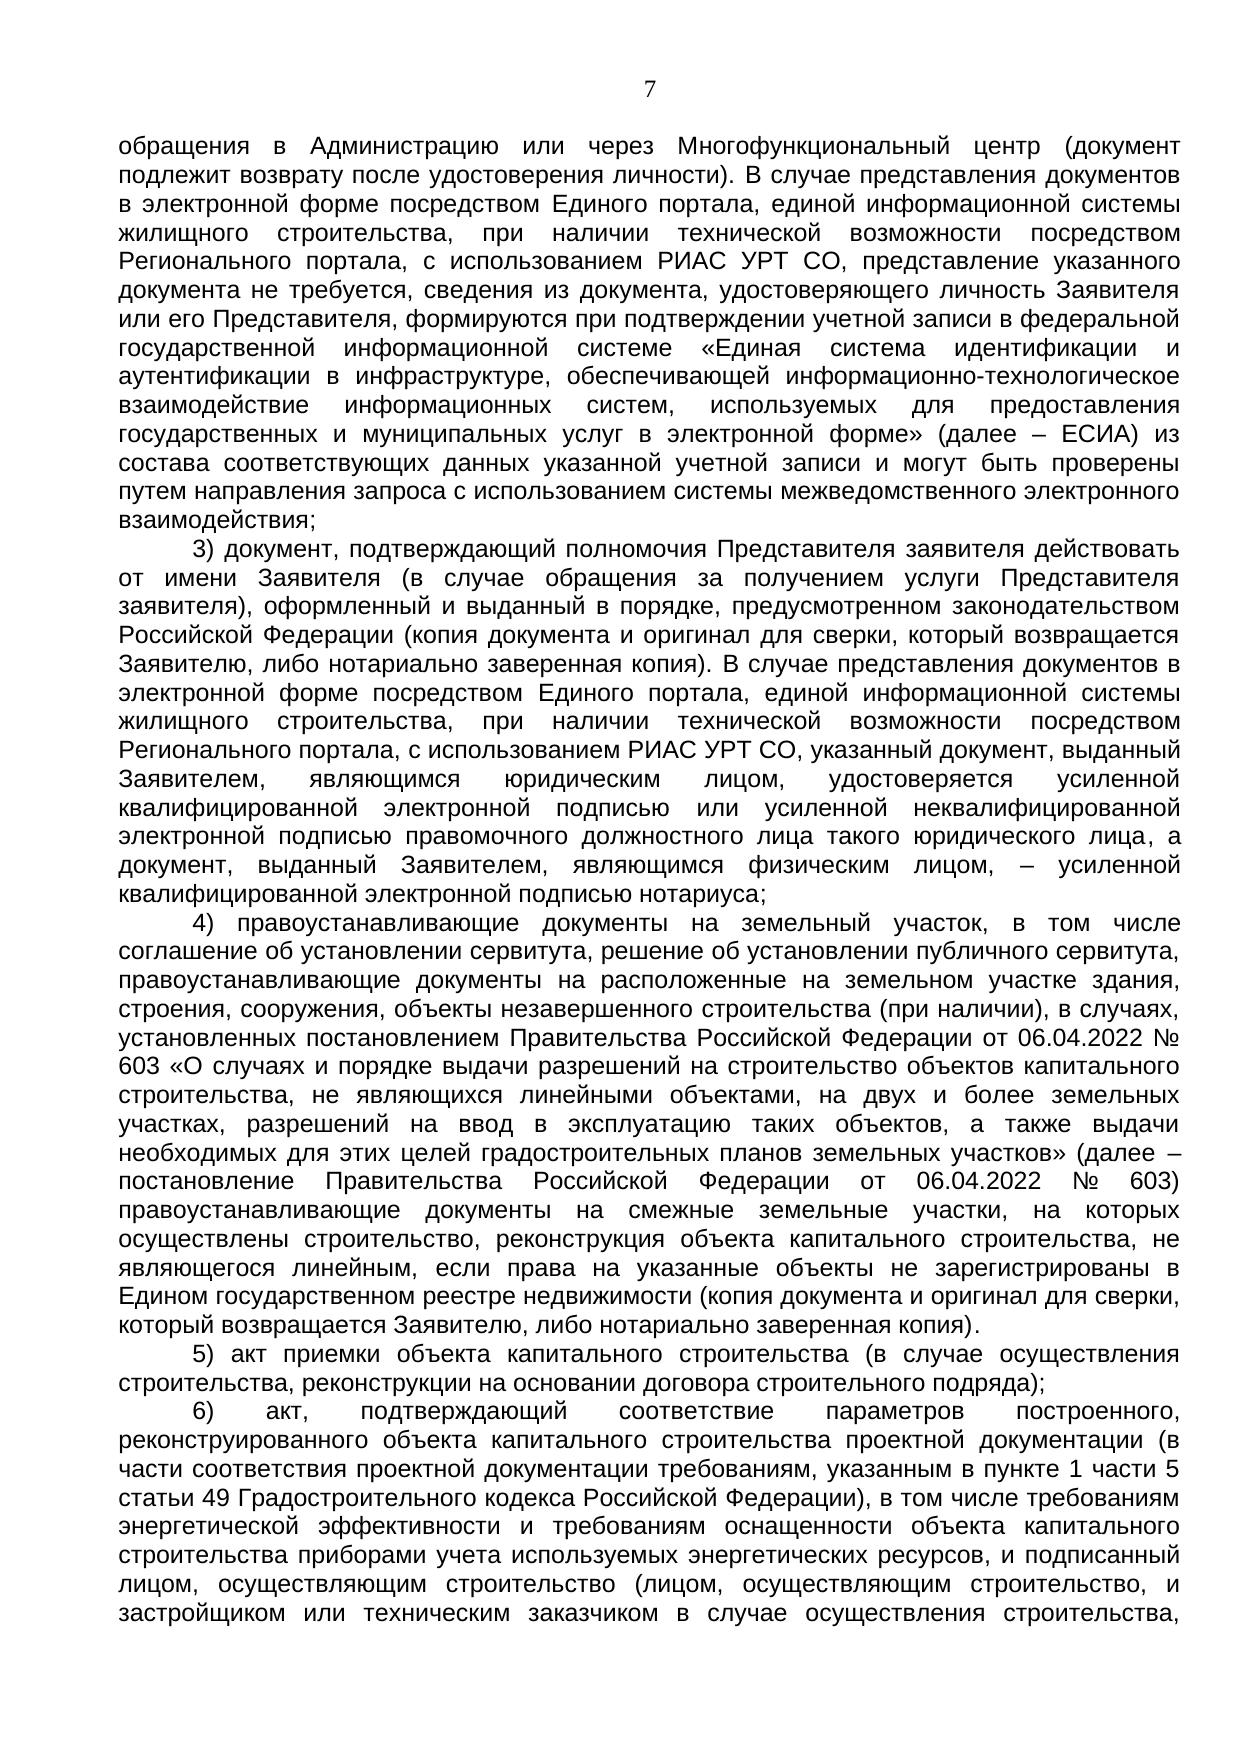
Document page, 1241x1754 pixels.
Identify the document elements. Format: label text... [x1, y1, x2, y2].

text 4) правоустанавливающие документы на земельный участок, в том числе соглашение об установлении сервитута, решение об установлении публичного сервитута, правоустанавливающие документы на расположенные на земельном участке здания, строения, сооружения, объекты незавершенного строительства (при наличии), в случаях, установленных постановлением Правительства Российской Федерации от 06.04.2022 № 603 «О случаях и порядке выдачи разрешений на строительство объектов капитального строительства, не являющихся линейными объектами, на двух и более земельных участках, разрешений на ввод в эксплуатацию таких объектов, а также выдачи необходимых для этих целей градостроительных планов земельных участков» (далее – постановление Правительства Российской Федерации от 06.04.2022 № 603) правоустанавливающие документы на смежные земельные участки, на которых осуществлены строительство, реконструкция объекта капитального строительства, не являющегося линейным, если права на указанные объекты не зарегистрированы в Едином государственном реестре недвижимости (копия документа и оригинал для сверки, который возвращается Заявителю, либо нотариально заверенная копия). [118, 908, 1181, 1339]
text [118, 131, 1181, 534]
text 3) документ, подтверждающий полномочия Представителя заявителя действовать от имени Заявителя (в случае обращения за получением услуги Представителя заявителя), оформленный и выданный в порядке, предусмотренном законодательством Российской Федерации (копия документа и оригинал для сверки, который возвращается Заявителю, либо нотариально заверенная копия). В случае представления документов в электронной форме посредством Единого портала, единой информационной системы жилищного строительства, при наличии технической возможности посредством Регионального портала, с использованием РИАС УРТ СО, указанный документ, выданный Заявителем, являющимся юридическим лицом, удостоверяется усиленной квалифицированной электронной подписью или усиленной неквалифицированной электронной подписью правомочного должностного лица такого юридического лица, а документ, выданный Заявителем, являющимся физическим лицом, – усиленной квалифицированной электронной подписью нотариуса; [118, 534, 1181, 908]
text 5) акт приемки объекта капитального строительства (в случае осуществления строительства, реконструкции на основании договора строительного подряда); [118, 1339, 1181, 1396]
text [118, 1396, 1181, 1626]
